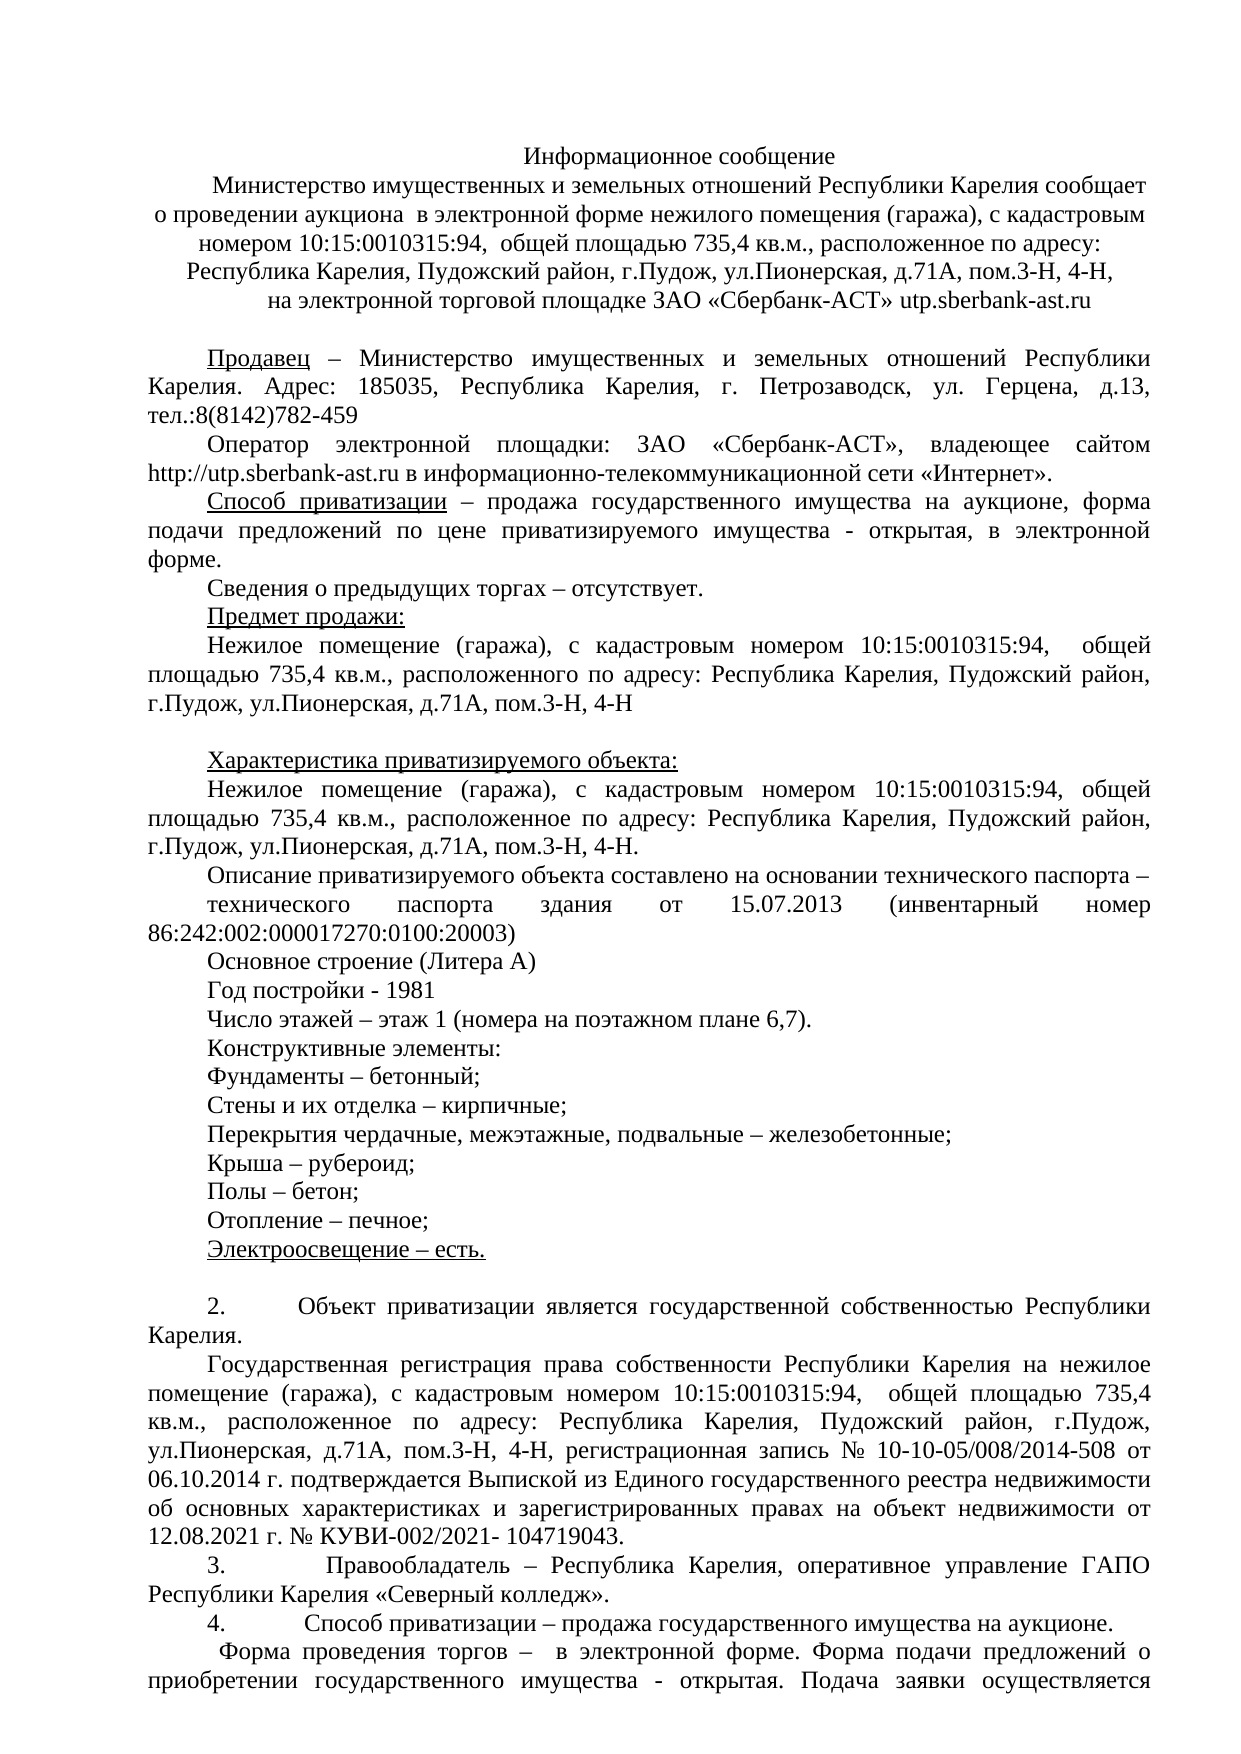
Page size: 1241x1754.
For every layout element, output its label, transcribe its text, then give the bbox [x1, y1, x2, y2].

text Фундаменты – бетонный; [148, 1061, 1152, 1090]
text Год постройки - 1981 [148, 975, 1152, 1004]
text 3. Правообладатель – Республика Карелия, оперативное управление ГАПО Республики Карелия «Северный колледж». [148, 1550, 1152, 1608]
text Отопление – печное; [148, 1205, 1152, 1234]
text Крыша – рубероид; [148, 1148, 1152, 1176]
text 4. Способ приватизации – продажа государственного имущества на аукционе. [148, 1608, 1152, 1636]
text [148, 1636, 1152, 1694]
text на электронной торговой площадке ЗАО «Сбербанк-АСТ» utp.sberbank-ast.ru [148, 285, 1152, 314]
text технического паспорта здания от 15.07.2013 (инвентарный номер 86:242:002:000017270:0100:20003) [148, 889, 1152, 946]
text Сведения о предыдущих торгах – отсутствует. [148, 573, 1152, 601]
text Конструктивные элементы: [148, 1033, 1152, 1061]
text Способ приватизации – продажа государственного имущества на аукционе, форма подачи предложений по цене приватизируемого имущества - открытая, в электронной форме. [148, 486, 1152, 573]
text Полы – бетон; [148, 1176, 1152, 1205]
text 2. Объект приватизации является государственной собственностью Республики Карелия. [148, 1291, 1152, 1349]
text Стены и их отделка – кирпичные; [148, 1090, 1152, 1119]
text Число этажей – этаж 1 (номера на поэтажном плане 6,7). [148, 1004, 1152, 1033]
text Нежилое помещение (гаража), с кадастровым номером 10:15:0010315:94, общей площадью 735,4 кв.м., расположенного по адресу: Республика Карелия, Пудожский район, г.Пудож, ул.Пионерская, д.71А, пом.3-Н, 4-Н [148, 630, 1152, 716]
text Предмет продажи: [148, 601, 1152, 630]
text Государственная регистрация права собственности Республики Карелия на нежилое помещение (гаража), с кадастровым номером 10:15:0010315:94, общей площадью 735,4 кв.м., расположенное по адресу: Республика Карелия, Пудожский район, г.Пудож, ул.Пионерская, д.71А, пом.3-Н, 4-Н, регистрационная запись № 10-10-05/008/2014-508 от 06.10.2014 г. подтверждается Выпиской из Единого государственного реестра недвижимости об основных характеристиках и зарегистрированных правах на объект недвижимости от 12.08.2021 г. № КУВИ-002/2021- 104719043. [148, 1349, 1152, 1550]
text Описание приватизируемого объекта составлено на основании технического паспорта – [148, 860, 1152, 889]
text Продавец – Министерство имущественных и земельных отношений Республики Карелия. Адрес: 185035, Республика Карелия, г. Петрозаводск, ул. Герцена, д.13, тел.:8(8142)782-459 [148, 343, 1152, 429]
text Министерство имущественных и земельных отношений Республики Карелия сообщает о проведении аукциона в электронной форме нежилого помещения (гаража), с кадастровым номером 10:15:0010315:94, общей площадью 735,4 кв.м., расположенное по адресу: Республика Карелия, Пудожский район, г.Пудож, ул.Пионерская, д.71А, пом.3-Н, 4-Н, [148, 170, 1152, 285]
text Перекрытия чердачные, межэтажные, подвальные – железобетонные; [148, 1119, 1152, 1148]
text Характеристика приватизируемого объекта: [148, 745, 1152, 774]
text Информационное сообщение [148, 141, 1152, 170]
text Нежилое помещение (гаража), с кадастровым номером 10:15:0010315:94, общей площадью 735,4 кв.м., расположенное по адресу: Республика Карелия, Пудожский район, г.Пудож, ул.Пионерская, д.71А, пом.3-Н, 4-Н. [148, 774, 1152, 860]
text Оператор электронной площадки: ЗАО «Сбербанк-АСТ», владеющее сайтом http://utp.sberbank-ast.ru в информационно-телекоммуникационной сети «Интернет». [148, 429, 1152, 486]
text Электроосвещение – есть. [148, 1234, 1152, 1263]
text Основное строение (Литера А) [148, 946, 1152, 975]
